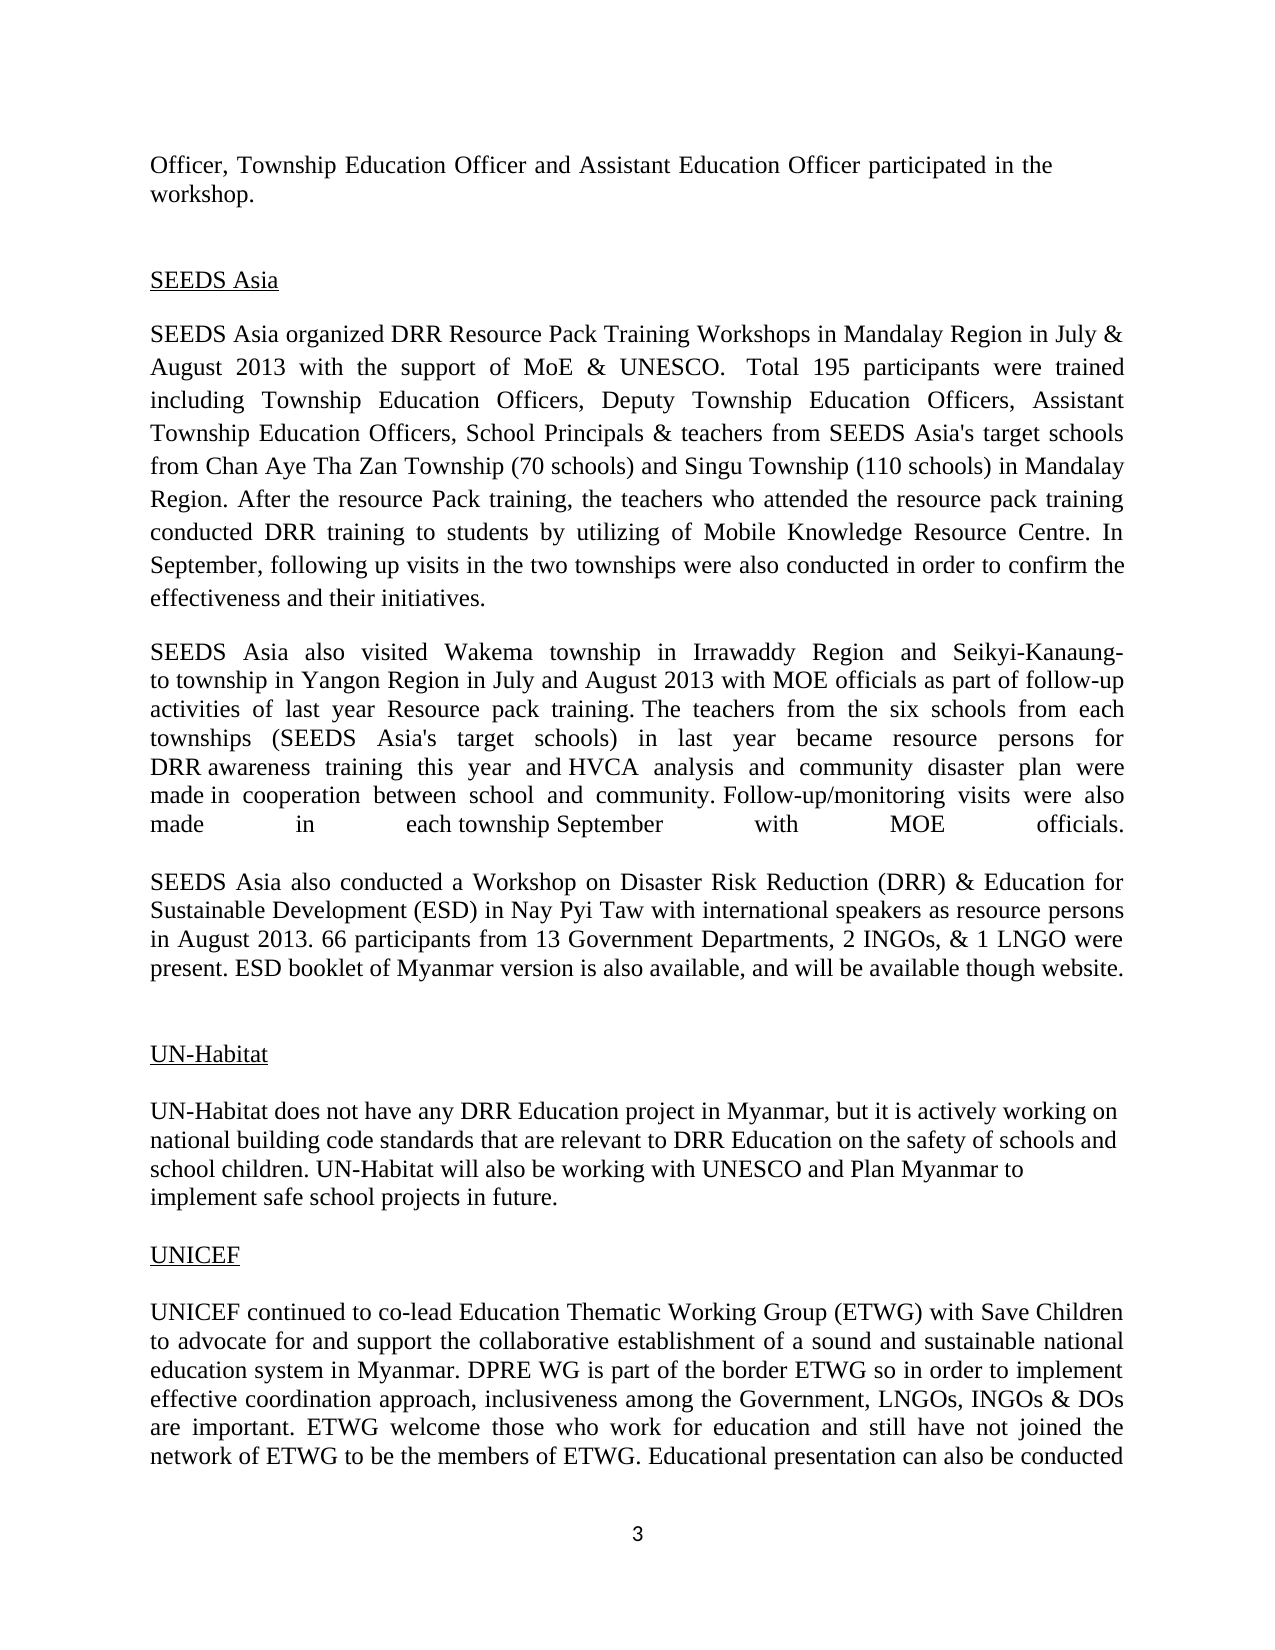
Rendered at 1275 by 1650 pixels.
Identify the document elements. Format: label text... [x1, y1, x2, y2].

text SEEDS Asia also visited Wakema township in Irrawaddy Region and Seikyi-Kanaung-to township in Yangon Region in July and August 2013 with MOE officials as part of follow-up activities of last year Resource pack training. The teachers from the six schools from each townships (SEEDS Asia's target schools) in last year became resource persons for DRR awareness training this year and HVCA analysis and community disaster plan were made in cooperation between school and community. Follow-up/monitoring visits were also made in each township September with MOE officials. SEEDS Asia also conducted a Workshop on Disaster Risk Reduction (DRR) & Education for Sustainable Development (ESD) in Nay Pyi Taw with international speakers as resource persons in August 2013. 66 participants from 13 Government Departments, 2 INGOs, & 1 LNGO were present. ESD booklet of Myanmar version is also available, and will be available though website. [150, 637, 1125, 1039]
text UN-Habitat does not have any DRR Education project in Myanmar, but it is actively working on national building code standards that are relevant to DRR Education on the safety of schools and school children. UN-Habitat will also be working with UNESCO and Plan Myanmar to implement safe school projects in future. [150, 1096, 1125, 1211]
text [150, 1297, 1125, 1470]
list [150, 150, 1053, 207]
text UN-Habitat [150, 1039, 1125, 1067]
text UNICEF [150, 1240, 1125, 1269]
text SEEDS Asia [150, 265, 1125, 294]
text SEEDS Asia organized DRR Resource Pack Training Workshops in Mandalay Region in July & August 2013 with the support of MoE & UNESCO. Total 195 participants were trained including Township Education Officers, Deputy Township Education Officers, Assistant Township Education Officers, School Principals & teachers from SEEDS Asia's target schools from Chan Aye Tha Zan Township (70 schools) and Singu Township (110 schools) in Mandalay Region. After the resource Pack training, the teachers who attended the resource pack training conducted DRR training to students by utilizing of Mobile Knowledge Resource Centre. In September, following up visits in the two townships were also conducted in order to confirm the effectiveness and their initiatives. [150, 319, 1125, 612]
